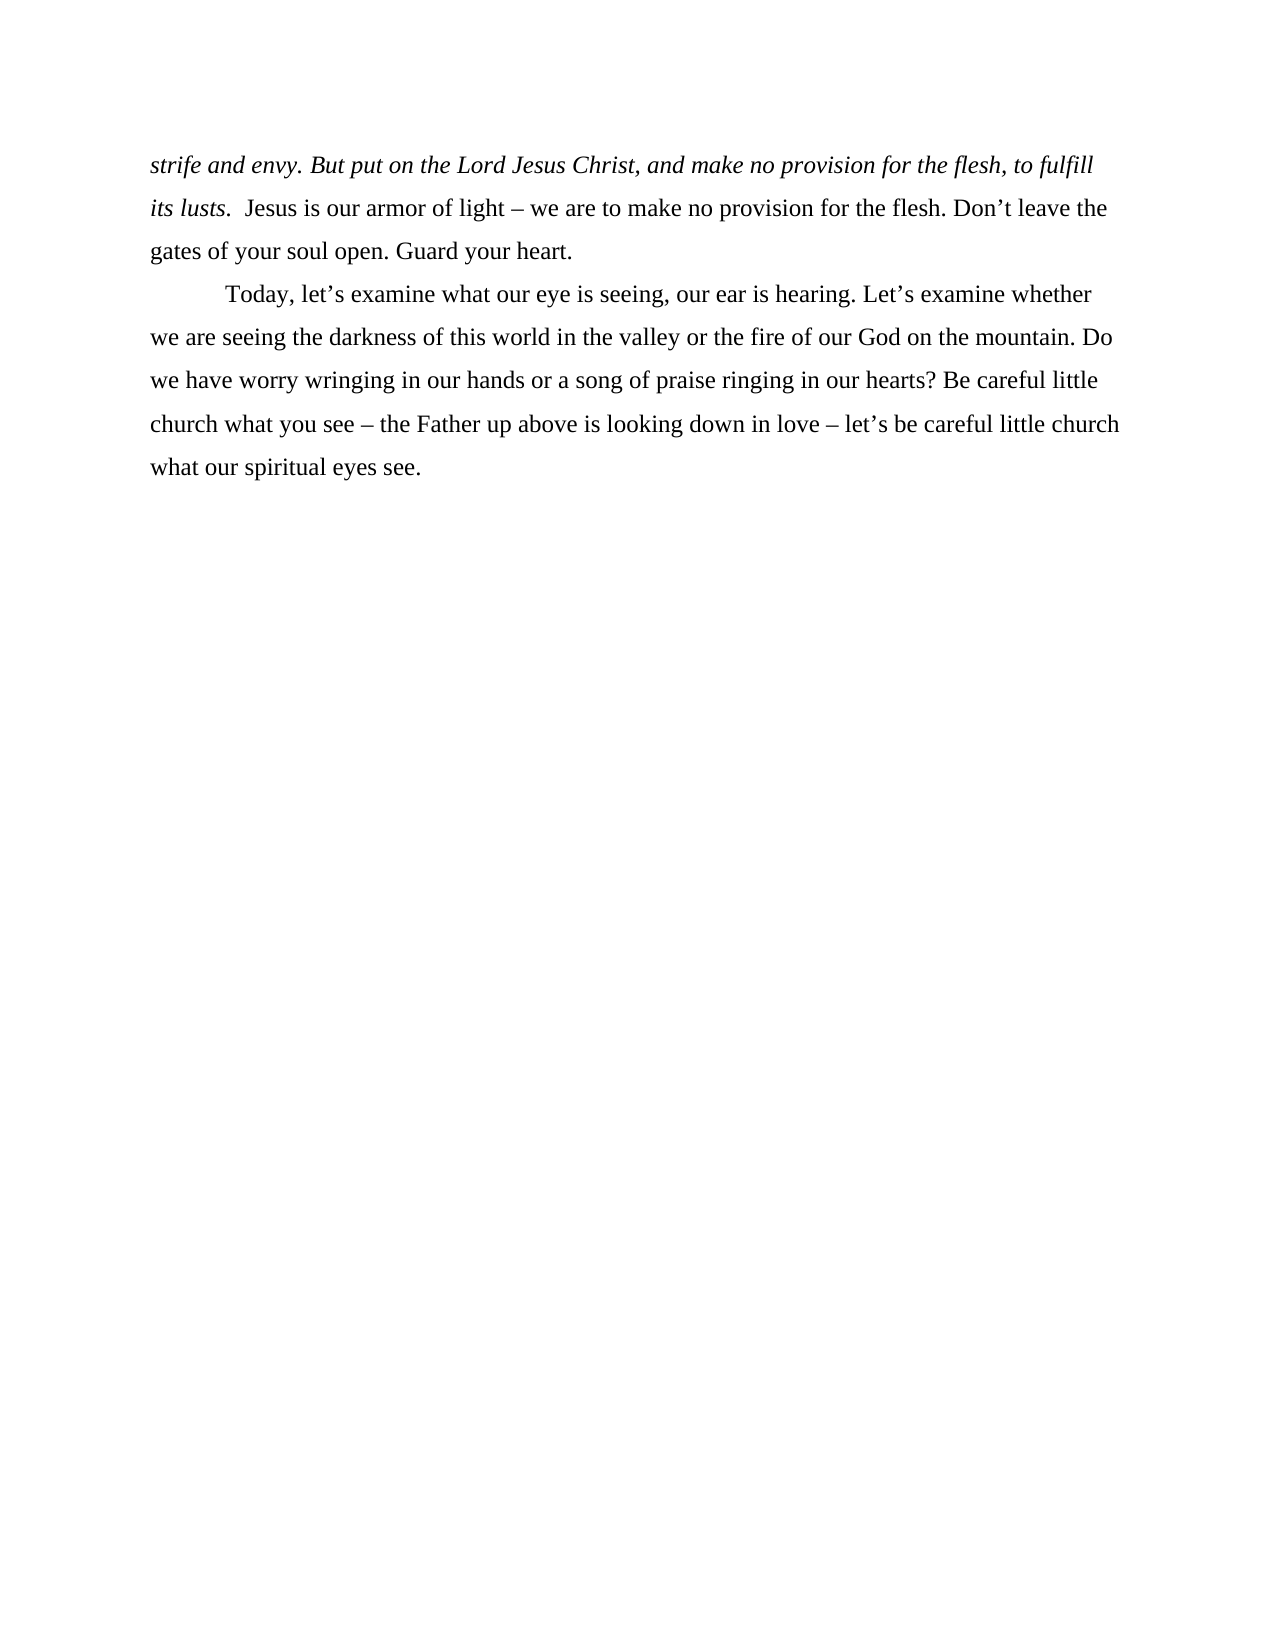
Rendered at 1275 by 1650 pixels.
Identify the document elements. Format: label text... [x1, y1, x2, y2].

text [150, 150, 1125, 265]
text Today, let’s examine what our eye is seeing, our ear is hearing. Let’s examine whether we are seeing the darkness of this world in the valley or the fire of our God on the mountain. Do we have worry wringing in our hands or a song of praise ringing in our hearts? Be careful little church what you see – the Father up above is looking down in love – let’s be careful little church what our spiritual eyes see. [150, 279, 1125, 481]
